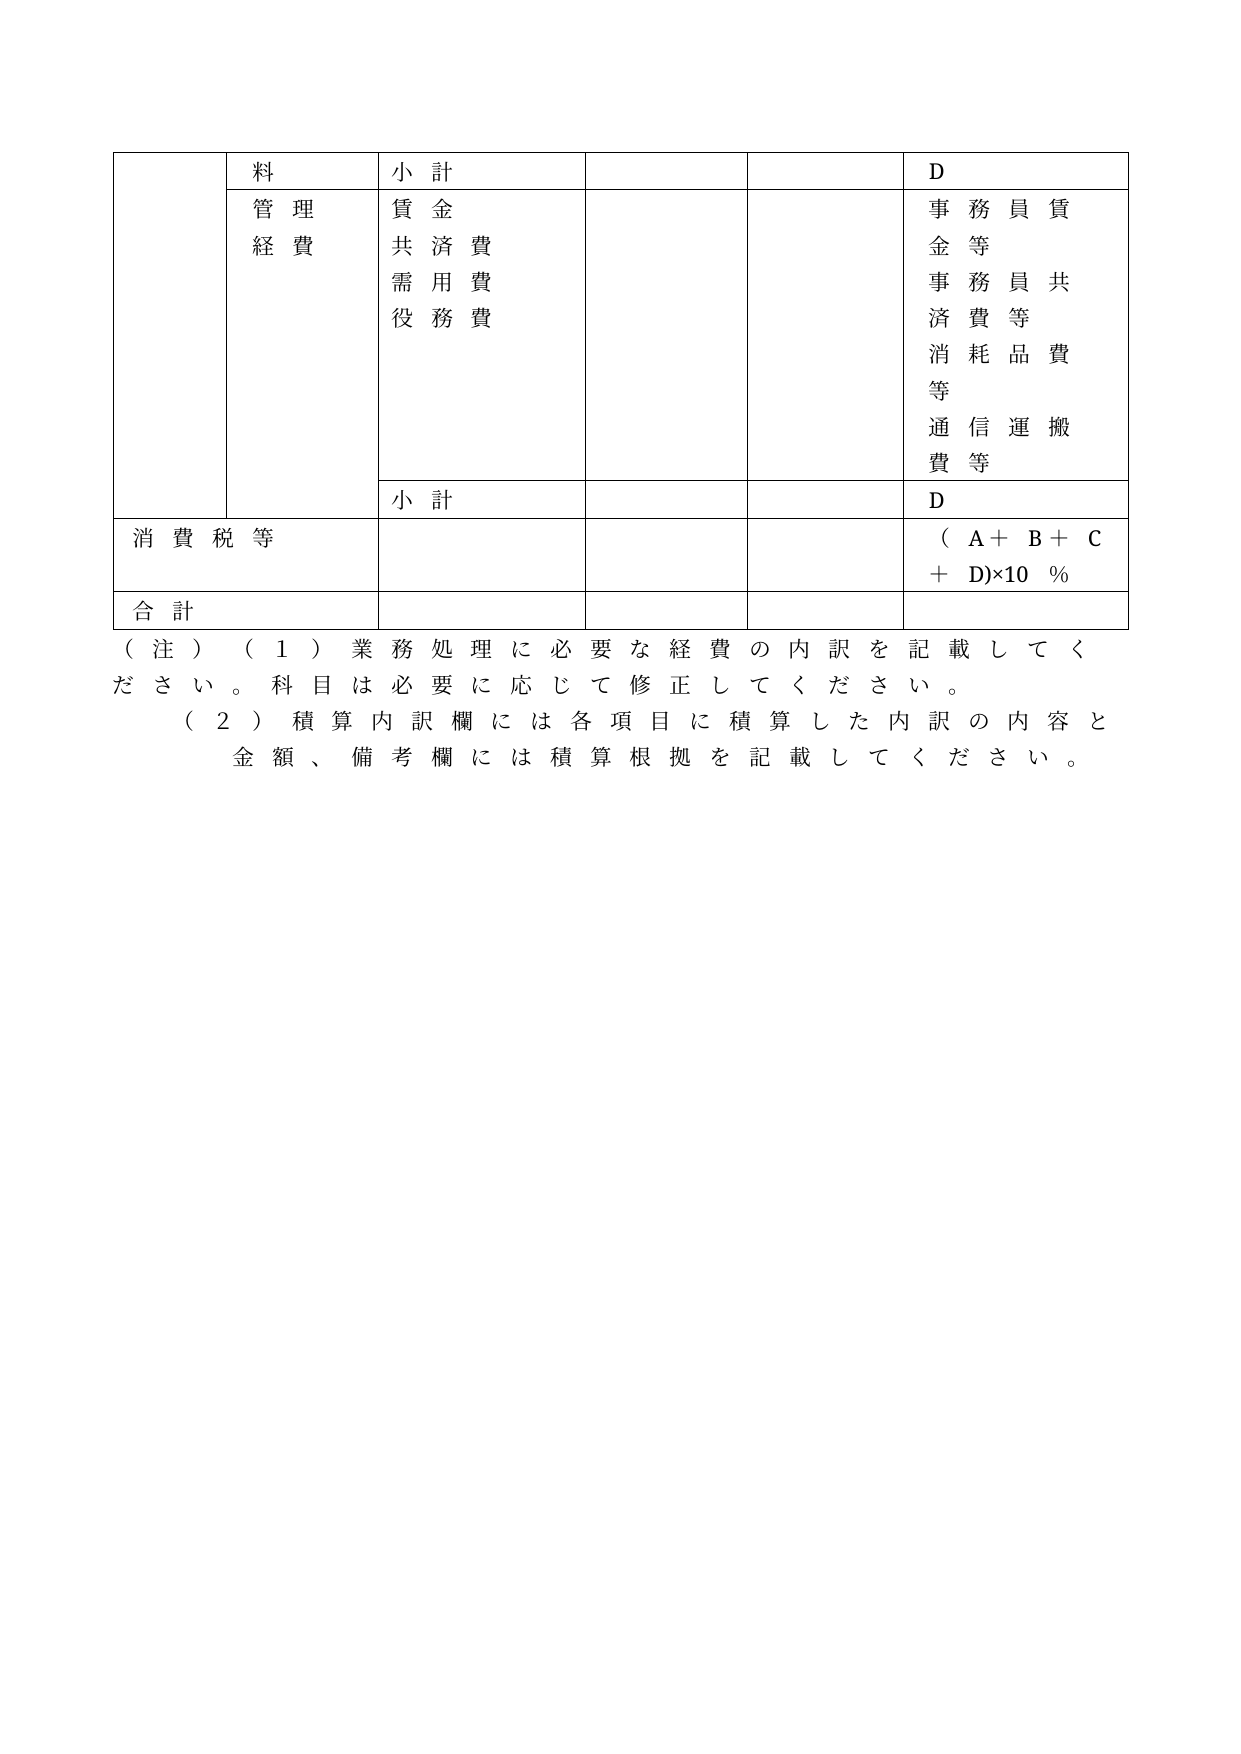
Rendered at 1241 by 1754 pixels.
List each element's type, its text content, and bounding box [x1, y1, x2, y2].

table_cell [586, 519, 747, 591]
table_cell 合計 [114, 592, 378, 628]
table_cell 賃金 共済費 需用費 役務費 [379, 190, 585, 480]
text （２）積算内訳欄には各項目に積算した内訳の内容と金額、備考欄には積算根拠を記載してください。 [162, 702, 1127, 774]
table_cell 管理経費 [227, 190, 378, 518]
table_cell [586, 153, 747, 189]
table_cell [379, 519, 585, 591]
table_cell 事務員賃金等 事務員共済費等 消耗品費等 通信運搬費等 [904, 190, 1128, 480]
table_cell [748, 481, 903, 518]
table_cell 消費税等 [114, 519, 378, 591]
text （注）（１）業務処理に必要な経費の内訳を記載してください。科目は必要に応じて修正してください。 [113, 630, 1127, 702]
table_cell [748, 519, 903, 591]
table_cell [748, 153, 903, 189]
table_cell 発送料 [227, 153, 378, 189]
table_cell [748, 190, 903, 480]
table_cell [586, 592, 747, 628]
table_cell [904, 592, 1128, 628]
table_cell 小計 [379, 153, 585, 189]
table_cell 小計 [379, 481, 585, 518]
table_cell [748, 592, 903, 628]
table_cell [586, 481, 747, 518]
table_cell （A＋B＋C＋D)×10％ [904, 519, 1128, 591]
table_cell [586, 190, 747, 480]
table_cell D [904, 153, 1128, 189]
table_cell D [904, 481, 1128, 518]
table_cell [379, 592, 585, 628]
